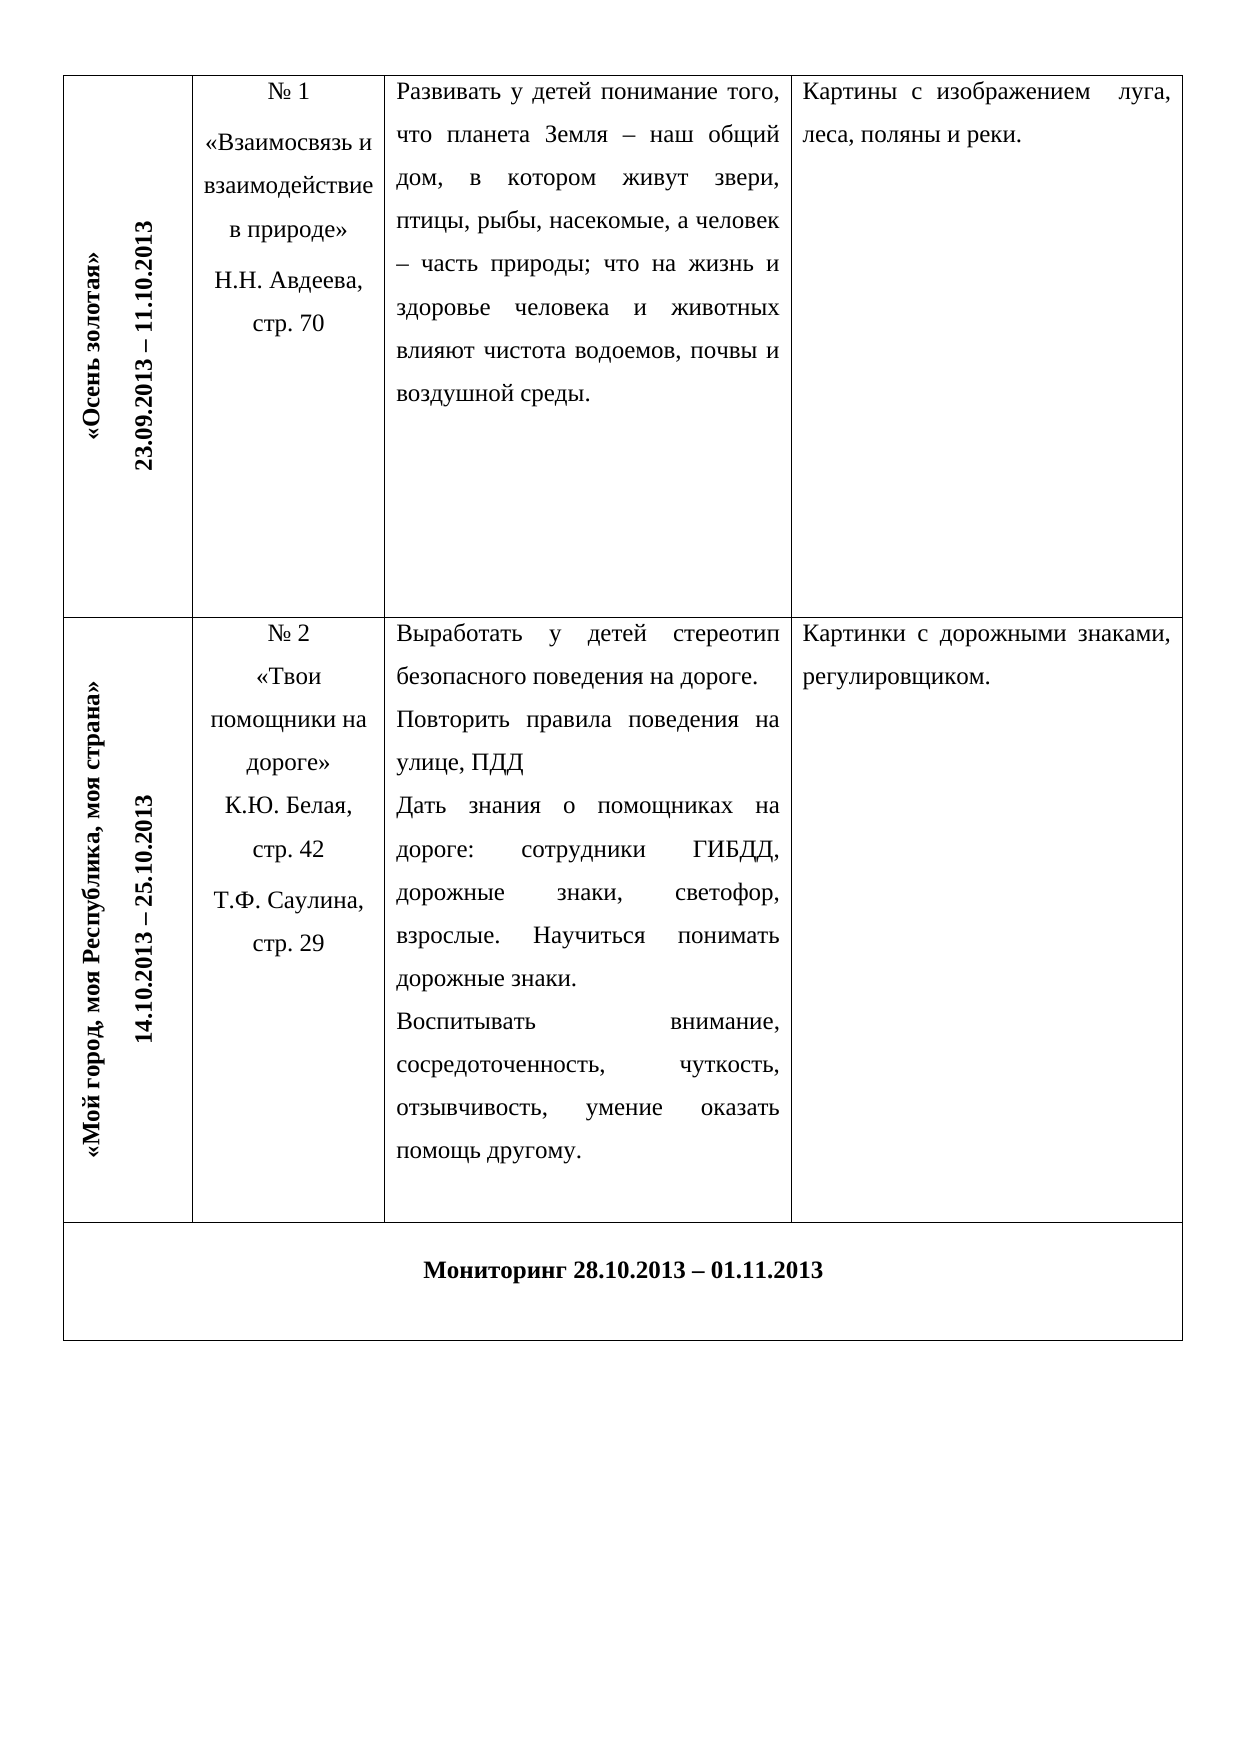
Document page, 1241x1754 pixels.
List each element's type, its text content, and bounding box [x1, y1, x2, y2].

table_cell «Мой город, моя Республика, моя страна» 14.10.2013 – 25.10.2013 [64, 618, 192, 1222]
table_cell Выработать у детей стереотип безопасного поведения на дороге. Повторить правила поведения на улице, ПДД Дать знания о помощниках на дороге: сотрудники ГИБДД, дорожные знаки, светофор, взрослые. Научиться понимать дорожные знаки. Воспитывать внимание, сосредоточенность, чуткость, отзывчивость, умение оказать помощь другому. [385, 618, 791, 1222]
table_cell Картинки с дорожными знаками, регулировщиком. [792, 618, 1182, 1222]
table_cell «Осень золотая» 23.09.2013 – 11.10.2013 [64, 76, 192, 617]
table_cell Картины с изображением луга, леса, поляны и реки. [792, 76, 1182, 617]
table_cell № 1 «Взаимосвязь и взаимодействие в природе» Н.Н. Авдеева, стр. 70 [193, 76, 384, 617]
table_cell Мониторинг 28.10.2013 – 01.11.2013 [64, 1223, 1182, 1340]
table_cell № 2 «Твои помощники на дороге» К.Ю. Белая, стр. 42 Т.Ф. Саулина, стр. 29 [193, 618, 384, 1222]
table_cell Развивать у детей понимание того, что планета Земля – наш общий дом, в котором живут звери, птицы, рыбы, насекомые, а человек – часть природы; что на жизнь и здоровье человека и животных влияют чистота водоемов, почвы и воздушной среды. [385, 76, 791, 617]
